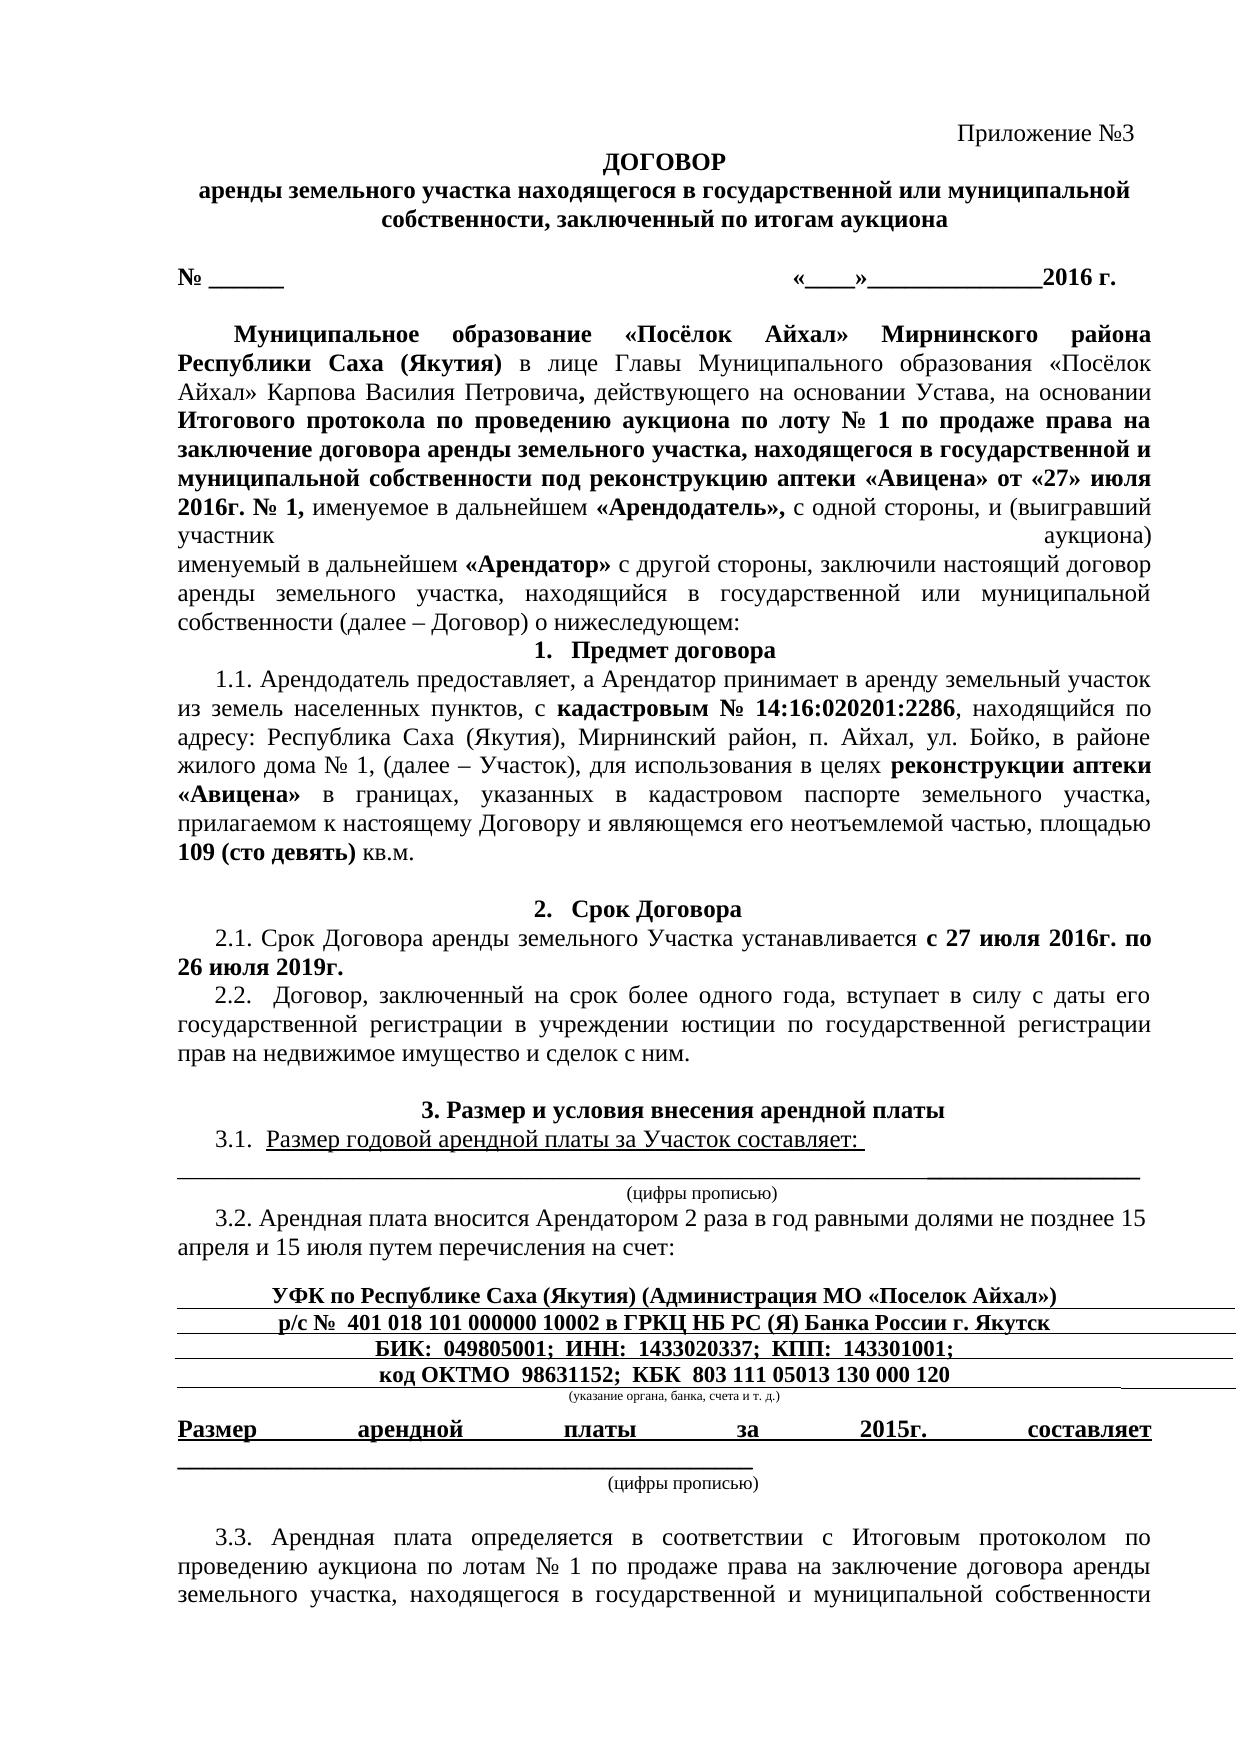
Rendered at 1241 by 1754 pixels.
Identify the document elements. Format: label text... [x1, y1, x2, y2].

text Приложение №3 [177, 118, 1152, 147]
text (цифры прописью) [177, 1472, 1152, 1493]
text собственности, заключенный по итогам аукциона [177, 204, 1152, 233]
text аренды земельного участка находящегося в государственной или муниципальной [177, 176, 1152, 204]
text 3.2. Арендная плата вносится Арендатором 2 раза в год равными долями не позднее 15 апреля и 15 июля путем перечисления на счет: [177, 1203, 1152, 1261]
text БИК: 049805001; ИНН: 1433020337; КПП: 143301001; [177, 1335, 1152, 1358]
text 2.2. Договор, заключенный на срок более одного года, вступает в силу с даты его государственной регистрации в учреждении юстиции по государственной регистрации прав на недвижимое имущество и сделок с ним. [177, 981, 1152, 1067]
text Размер арендной платы за 2015г. составляет ______________________________________________ [177, 1440, 1152, 1472]
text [177, 1522, 1152, 1608]
text (цифры прописью) [252, 1182, 1152, 1203]
text Муниципальное образование «Посёлок Айхал» Мирнинского района Республики Саха (Якутия) в лице Главы Муниципального образования «Посёлок Айхал» Карпова Василия Петровича, действующего на основании Устава, на основании Итогового протокола по проведению аукциона по лоту № 1 по продаже права на заключение договора аренды земельного участка, находящегося в государственной и муниципальной собственности под реконструкцию аптеки «Авицена» от «27» июля 2016г. № 1, именуемое в дальнейшем «Арендодатель», с одной стороны, и (выигравший участник аукциона) именуемый в дальнейшем «Арендатор» с другой стороны, заключили настоящий договор аренды земельного участка, находящийся в государственной или муниципальной собственности (далее – Договор) о нижеследующем: [177, 319, 1152, 636]
list Срок Договора [533, 894, 1152, 923]
text ДОГОВОР [177, 147, 1152, 176]
text 3. Размер и условия внесения арендной платы [177, 1096, 1152, 1124]
text № ______ «____»______________2016 г. [177, 262, 1152, 291]
list код ОКТМО 98631152; КБК 803 111 05013 130 000 120 [177, 1362, 1152, 1388]
subtitle Предмет договора [533, 636, 1152, 664]
list УФК по Республике Саха (Якутия) (Администрация МО «Поселок Айхал») [177, 1282, 1152, 1308]
text 1.1. Арендодатель предоставляет, а Арендатор принимает в аренду земельный участок из земель населенных пунктов, с кадастровым № 14:16:020201:2286, находящийся по адресу: Республика Саха (Якутия), Мирнинский район, п. Айхал, ул. Бойко, в районе жилого дома № 1, (далее – Участок), для использования в целях реконструкции аптеки «Авицена» в границах, указанных в кадастровом паспорте земельного участка, прилагаемом к настоящему Договору и являющемся его неотъемлемой частью, площадью 109 (сто девять) кв.м. [177, 664, 1152, 866]
list Размер годовой арендной платы за Участок составляет: _____________________________________________________________________________ [177, 1124, 1152, 1182]
list р/с № 401 018 101 000000 10002 в ГРКЦ НБ РС (Я) Банка России г. Якутск [177, 1309, 1152, 1333]
text Размер арендной платы за 2015г. составляет ______________________________________________ [177, 1414, 1152, 1439]
text (указание органа, банка, счета и т. д.) [197, 1388, 1152, 1414]
text 2.1. Срок Договора аренды земельного Участка устанавливается с 27 июля 2016г. по 26 июля 2019г. [177, 923, 1152, 981]
